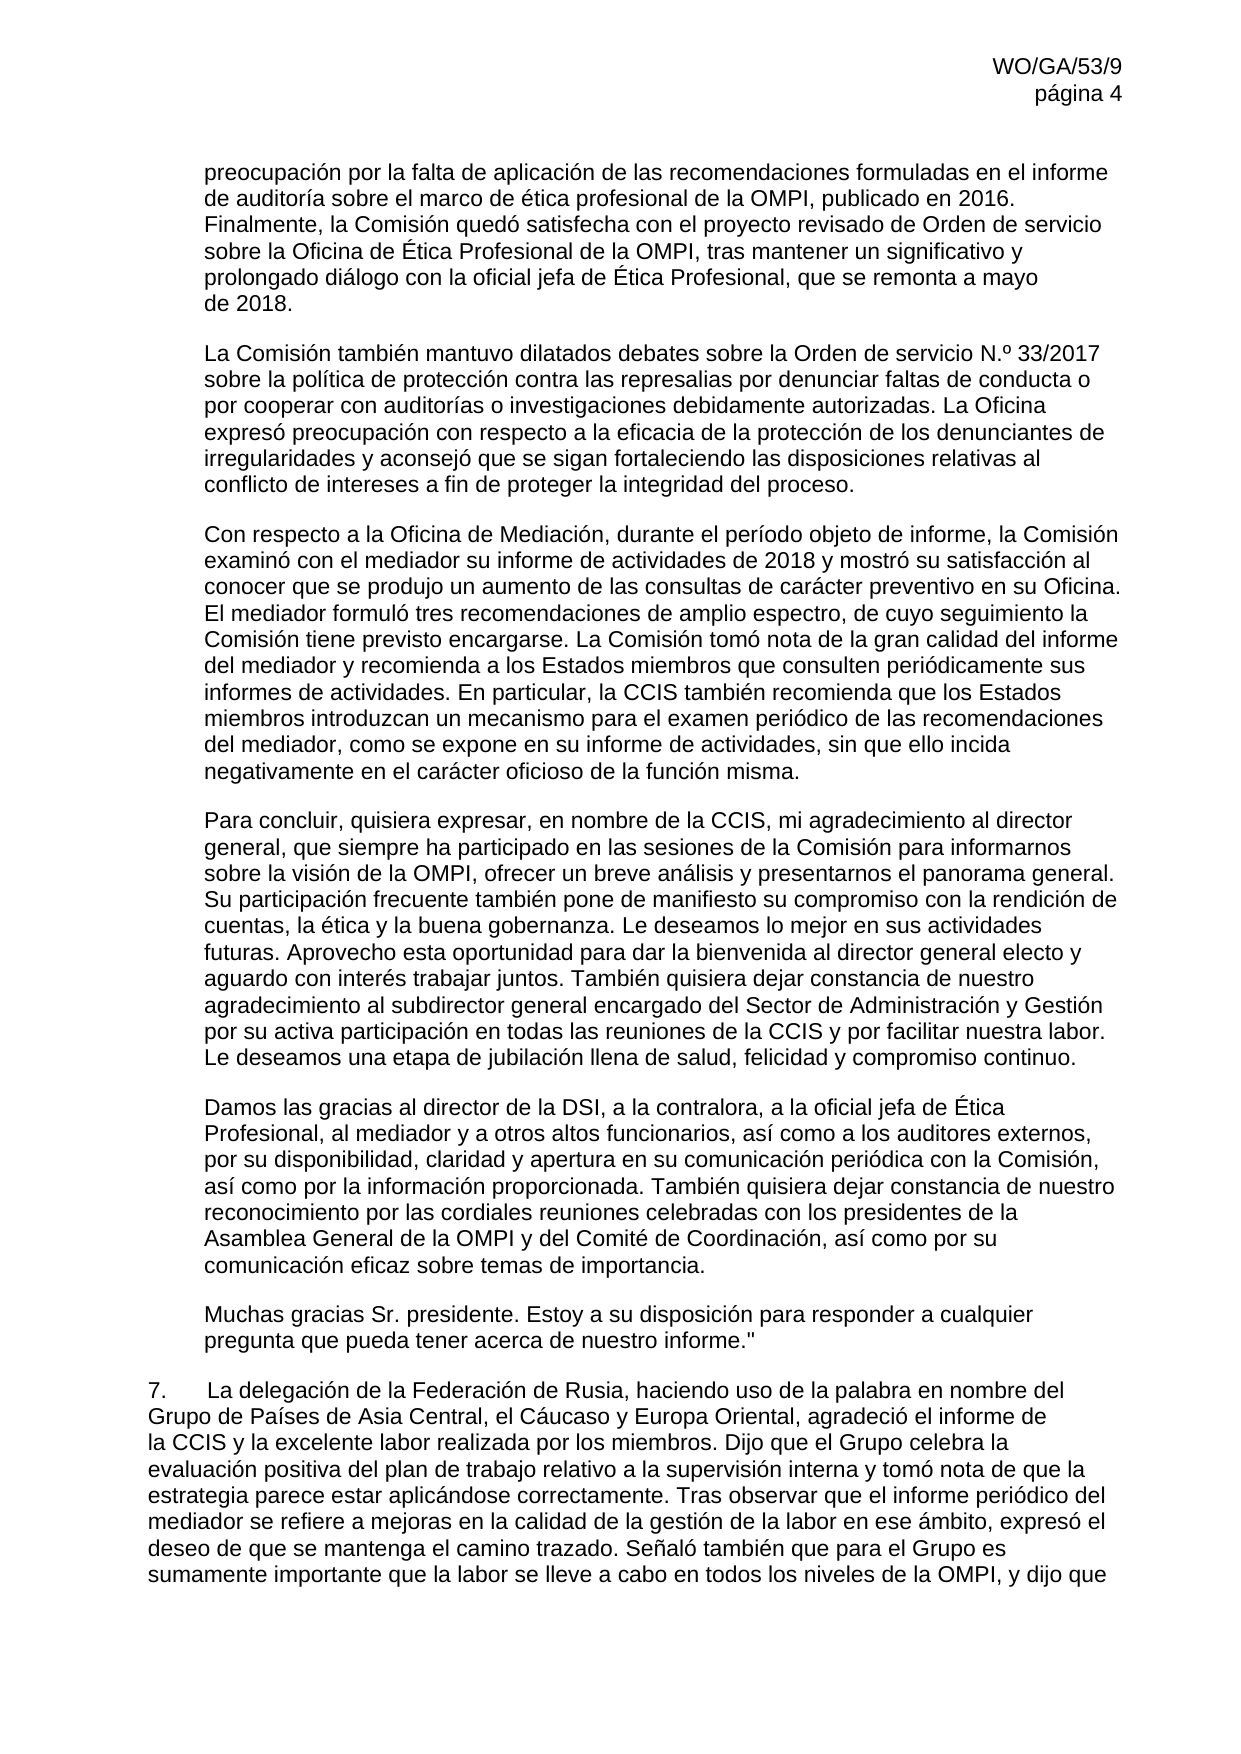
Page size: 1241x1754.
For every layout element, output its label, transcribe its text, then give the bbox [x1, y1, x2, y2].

text Muchas gracias Sr. presidente. Estoy a su disposición para responder a cualquier pregunta que pueda tener acerca de nuestro informe." [204, 1301, 1122, 1354]
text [148, 1377, 1122, 1587]
text Damos las gracias al director de la DSI, a la contralora, a la oficial jefa de Ética Profesional, al mediador y a otros altos funcionarios, así como a los auditores externos, por su disponibilidad, claridad y apertura en su comunicación periódica con la Comisión, así como por la información proporcionada. También quisiera dejar constancia de nuestro reconocimiento por las cordiales reuniones celebradas con los presidentes de la Asamblea General de la OMPI y del Comité de Coordinación, así como por su comunicación eficaz sobre temas de importancia. [204, 1093, 1122, 1278]
text Con respecto a la Oficina de Mediación, durante el período objeto de informe, la Comisión examinó con el mediador su informe de actividades de 2018 y mostró su satisfacción al conocer que se produjo un aumento de las consultas de carácter preventivo en su Oficina. El mediador formuló tres recomendaciones de amplio espectro, de cuyo seguimiento la Comisión tiene previsto encargarse. La Comisión tomó nota de la gran calidad del informe del mediador y recomienda a los Estados miembros que consulten periódicamente sus informes de actividades. En particular, la CCIS también recomienda que los Estados miembros introduzcan un mecanismo para el examen periódico de las recomendaciones del mediador, como se expone en su informe de actividades, sin que ello incida negativamente en el carácter oficioso de la función misma. [204, 521, 1122, 784]
text La Comisión también mantuvo dilatados debates sobre la Orden de servicio N.º 33/2017 sobre la política de protección contra las represalias por denunciar faltas de conducta o por cooperar con auditorías o investigaciones debidamente autorizadas. La Oficina expresó preocupación con respecto a la eficacia de la protección de los denunciantes de irregularidades y aconsejó que se sigan fortaleciendo las disposiciones relativas al conflicto de intereses a fin de proteger la integridad del proceso. [204, 339, 1122, 498]
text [204, 158, 1122, 317]
text Para concluir, quisiera expresar, en nombre de la CCIS, mi agradecimiento al director general, que siempre ha participado en las sesiones de la Comisión para informarnos sobre la visión de la OMPI, ofrecer un breve análisis y presentarnos el panorama general. Su participación frecuente también pone de manifiesto su compromiso con la rendición de cuentas, la ética y la buena gobernanza. Le deseamos lo mejor en sus actividades futuras. Aprovecho esta oportunidad para dar la bienvenida al director general electo y aguardo con interés trabajar juntos. También quisiera dejar constancia de nuestro agradecimiento al subdirector general encargado del Sector de Administración y Gestión por su activa participación en todas las reuniones de la CCIS y por facilitar nuestra labor. Le deseamos una etapa de jubilación llena de salud, felicidad y compromiso continuo. [204, 807, 1122, 1071]
